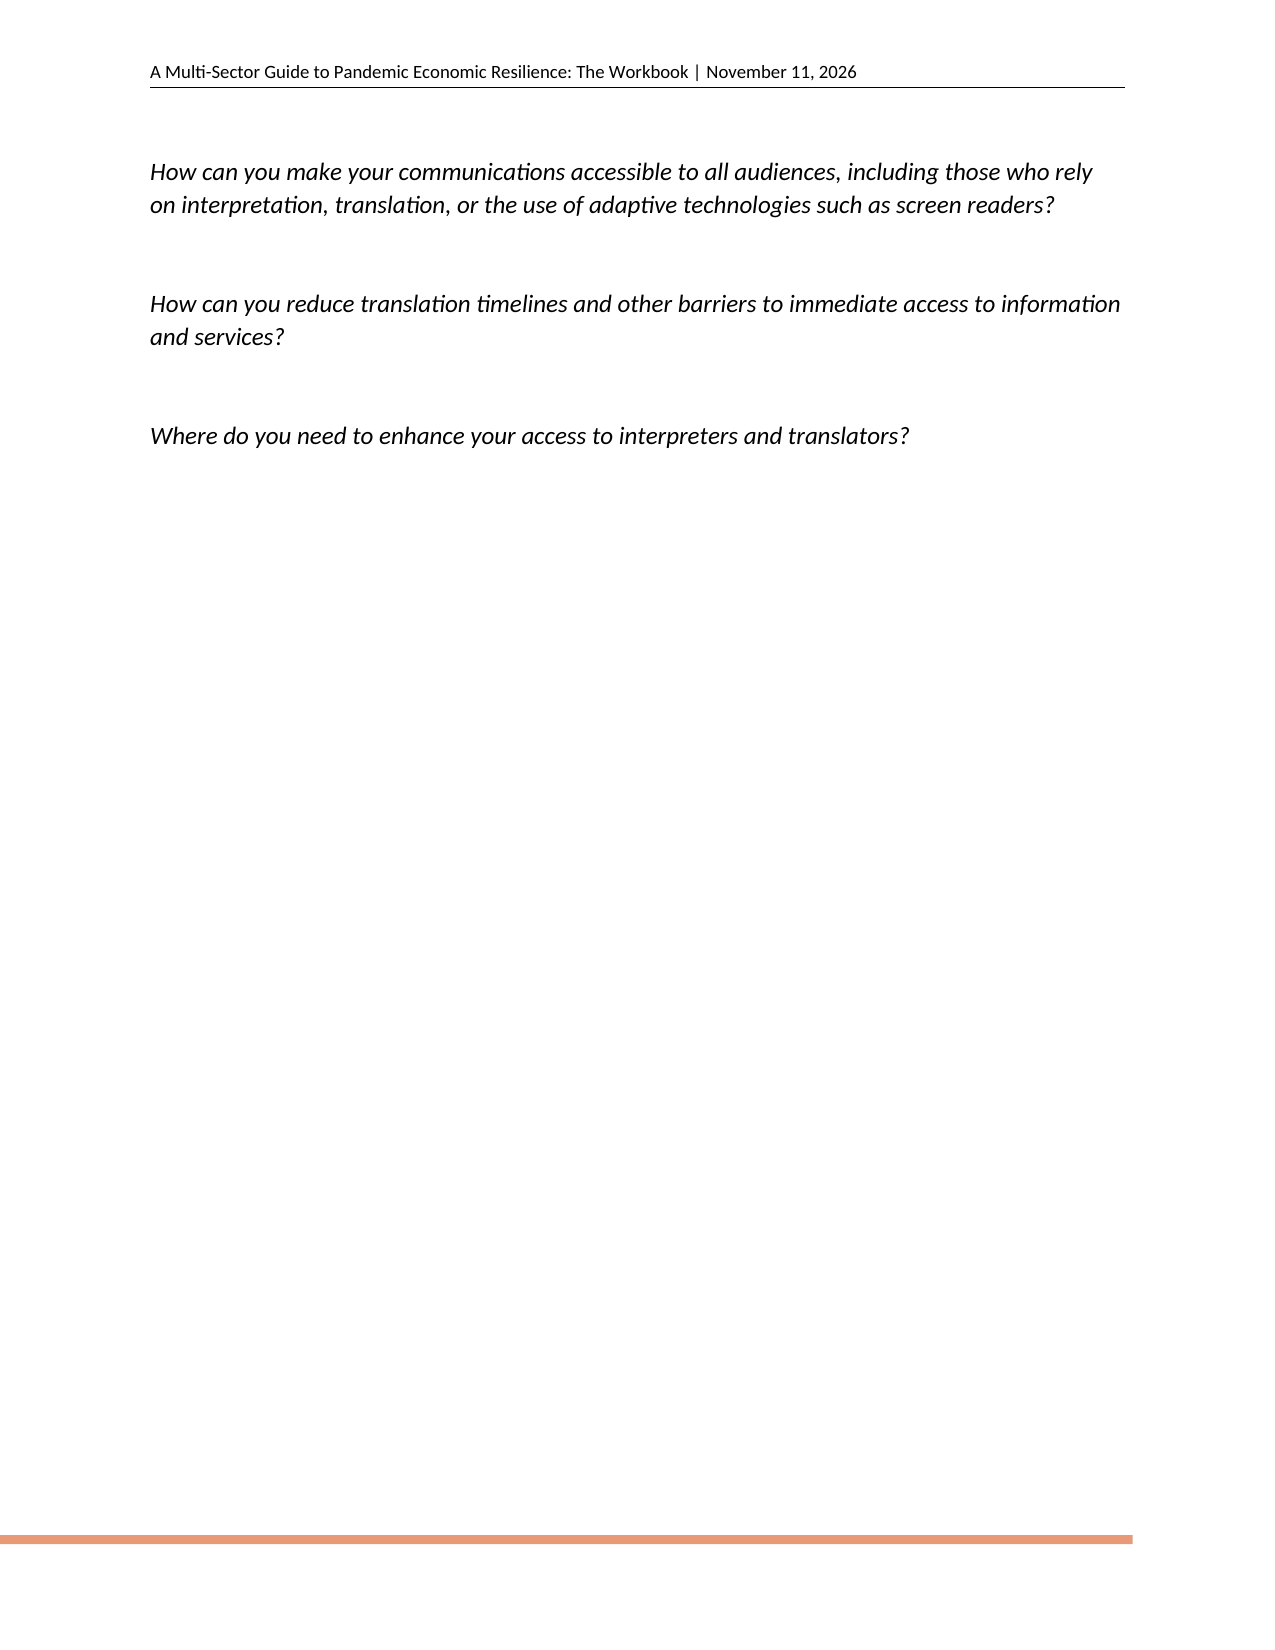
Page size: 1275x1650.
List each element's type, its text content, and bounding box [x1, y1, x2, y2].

text How can you reduce translation timelines and other barriers to immediate access to information and services? [150, 288, 1125, 352]
text How can you make your communications accessible to all audiences, including those who rely on interpretation, translation, or the use of adaptive technologies such as screen readers? [150, 156, 1125, 219]
text Where do you need to enhance your access to interpreters and translators? [150, 420, 1125, 451]
